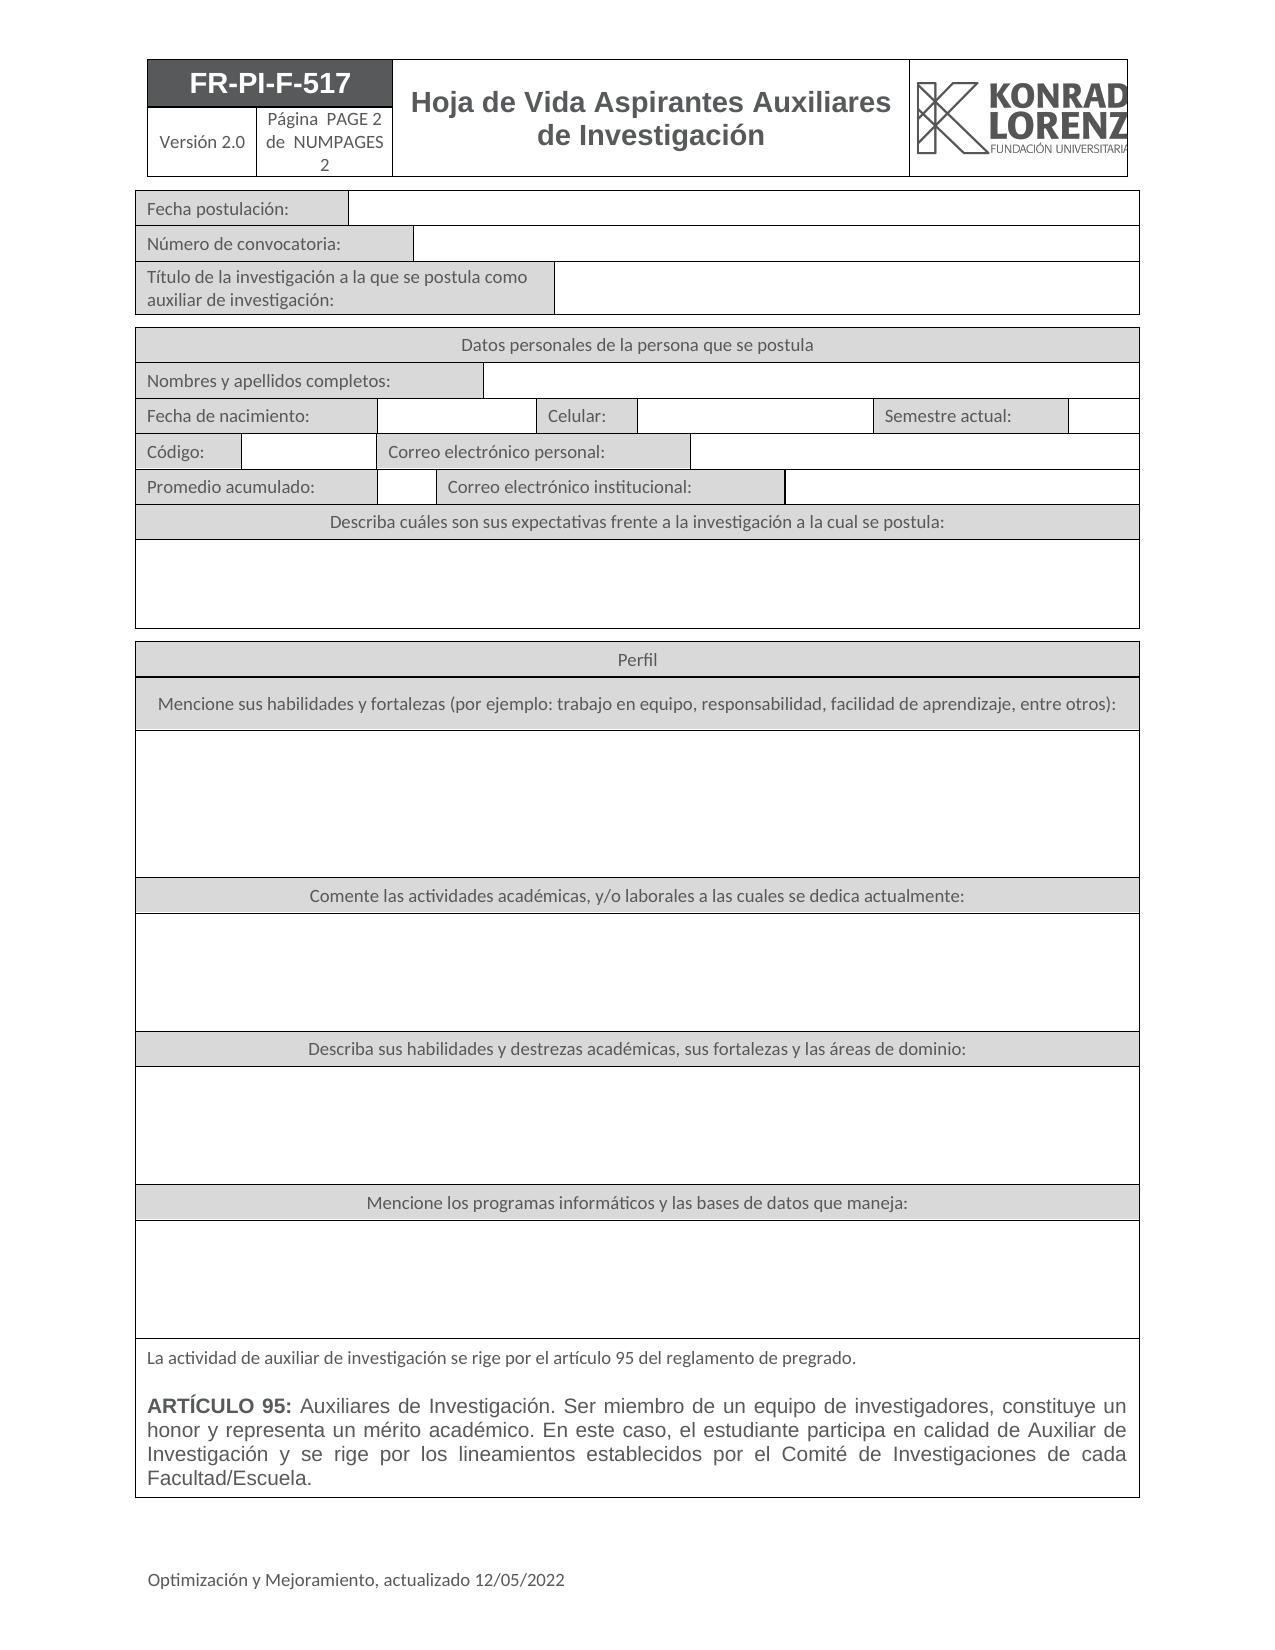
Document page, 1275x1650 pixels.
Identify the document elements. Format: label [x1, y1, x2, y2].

table_cell [874, 399, 1068, 433]
table_cell [136, 434, 241, 468]
table_cell [638, 399, 873, 433]
table_header [349, 191, 1139, 225]
table_cell [437, 470, 784, 504]
table_cell [786, 470, 1139, 504]
table_cell [136, 399, 377, 433]
table_cell [136, 678, 1139, 729]
table_cell [136, 914, 1139, 1031]
table_cell [136, 226, 413, 261]
table_cell [136, 1067, 1139, 1184]
table_cell [537, 399, 637, 433]
picture [916, 81, 1128, 155]
table_cell [242, 434, 376, 468]
table_cell [1069, 399, 1139, 433]
table_cell [136, 1032, 1139, 1066]
table_cell [555, 262, 1139, 314]
table_cell [691, 434, 1139, 468]
table_cell [136, 1221, 1139, 1338]
table_cell [136, 505, 1139, 539]
table_cell [136, 470, 377, 504]
table_cell [136, 262, 554, 314]
table_cell [136, 540, 1139, 628]
table_cell [136, 731, 1139, 877]
table_cell [378, 399, 536, 433]
table_cell [484, 363, 1139, 398]
table_cell [414, 226, 1139, 261]
table_cell [136, 878, 1139, 912]
table_cell [377, 434, 690, 468]
table_cell [378, 470, 436, 504]
table_cell [136, 363, 483, 398]
